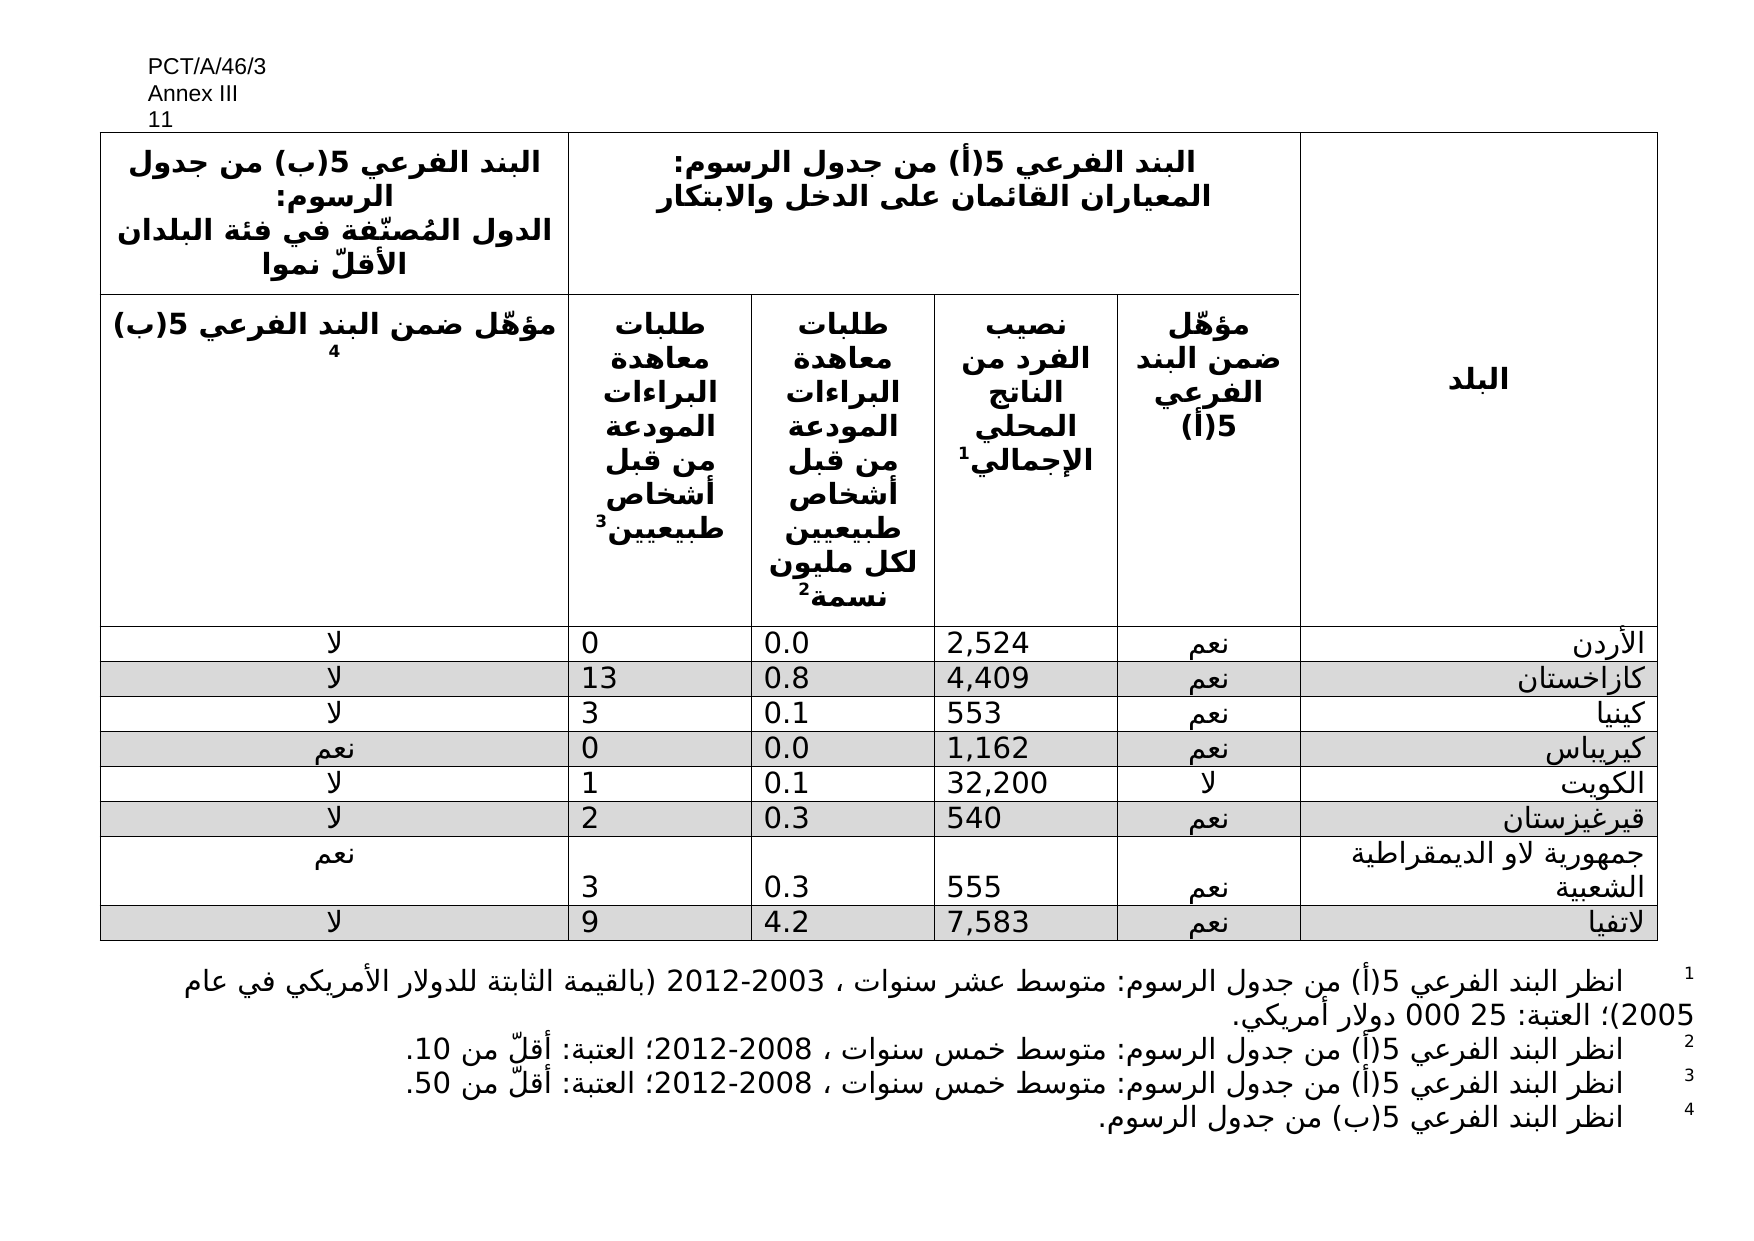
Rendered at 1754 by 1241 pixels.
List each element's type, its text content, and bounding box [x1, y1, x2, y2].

table_cell 540 [935, 802, 1117, 836]
table_cell 0.1 [752, 697, 934, 731]
table_cell نعم [1118, 906, 1300, 940]
table_cell 1,162 [935, 732, 1117, 766]
table_cell 1 [569, 767, 751, 801]
table_cell مؤهّل ضمن البند الفرعي 5(ب)4 [101, 295, 568, 626]
table_cell لا [101, 662, 568, 696]
table_cell نعم [101, 732, 568, 766]
table_cell نعم [1118, 732, 1300, 766]
table_cell لا [101, 697, 568, 731]
table_cell 4,409 [935, 662, 1117, 696]
table_cell الكويت [1301, 767, 1657, 801]
table_cell 3 [569, 697, 751, 731]
table_cell لا [101, 627, 568, 661]
table_cell 0 [569, 627, 751, 661]
table_cell نصيب الفرد من الناتج المحلي الإجمالي1 [935, 295, 1117, 626]
table_cell 0.0 [752, 732, 934, 766]
table_cell 4.2 [752, 906, 934, 940]
table_cell لا [101, 767, 568, 801]
table_cell نعم [1118, 837, 1300, 905]
table_cell 2 [569, 802, 751, 836]
table_cell 0 [569, 732, 751, 766]
table_cell 32,200 [935, 767, 1117, 801]
table_cell 0.3 [752, 802, 934, 836]
table_cell 0.3 [752, 837, 934, 905]
table_cell 3 [569, 837, 751, 905]
table_cell 555 [935, 837, 1117, 905]
table_cell نعم [1118, 662, 1300, 696]
table_cell مؤهّل ضمن البند الفرعي 5(أ) [1118, 294, 1300, 626]
table_cell طلبات معاهدة البراءات المودعة من قبل أشخاص طبيعيين3 [569, 295, 751, 626]
table_cell نعم [101, 837, 568, 905]
table_cell كيريباس [1301, 732, 1657, 766]
table_cell 7,583 [935, 906, 1117, 940]
table_cell لا [1118, 767, 1300, 801]
table_header البند الفرعي 5(أ) من جدول الرسوم: المعياران القائمان على الدخل والابتكار [569, 133, 1300, 294]
table_header البند الفرعي 5(ب) من جدول الرسوم: الدول المُصنّفة في فئة البلدان الأقلّ نموا [101, 133, 568, 294]
table_cell لا [101, 802, 568, 836]
table_header البلد [1301, 133, 1657, 626]
table_cell الأردن [1301, 627, 1657, 661]
table_cell قيرغيزستان [1301, 802, 1657, 836]
table_cell طلبات معاهدة البراءات المودعة من قبل أشخاص طبيعيين لكل مليون نسمة2 [752, 295, 934, 626]
table_cell 0.8 [752, 662, 934, 696]
table_cell 9 [569, 906, 751, 940]
table_cell 0.1 [752, 767, 934, 801]
table_cell كازاخستان [1301, 662, 1657, 696]
table_cell 2,524 [935, 627, 1117, 661]
table_cell لاتفيا [1301, 906, 1657, 940]
table_cell نعم [1118, 802, 1300, 836]
table_cell 553 [935, 697, 1117, 731]
table_cell 0.0 [752, 627, 934, 661]
table_cell كينيا [1301, 697, 1657, 731]
table_cell نعم [1118, 697, 1300, 731]
table_cell نعم [1118, 627, 1300, 661]
table_cell جمهورية لاو الديمقراطية الشعبية [1301, 837, 1657, 905]
table_cell لا [101, 906, 568, 940]
table_cell 13 [569, 662, 751, 696]
